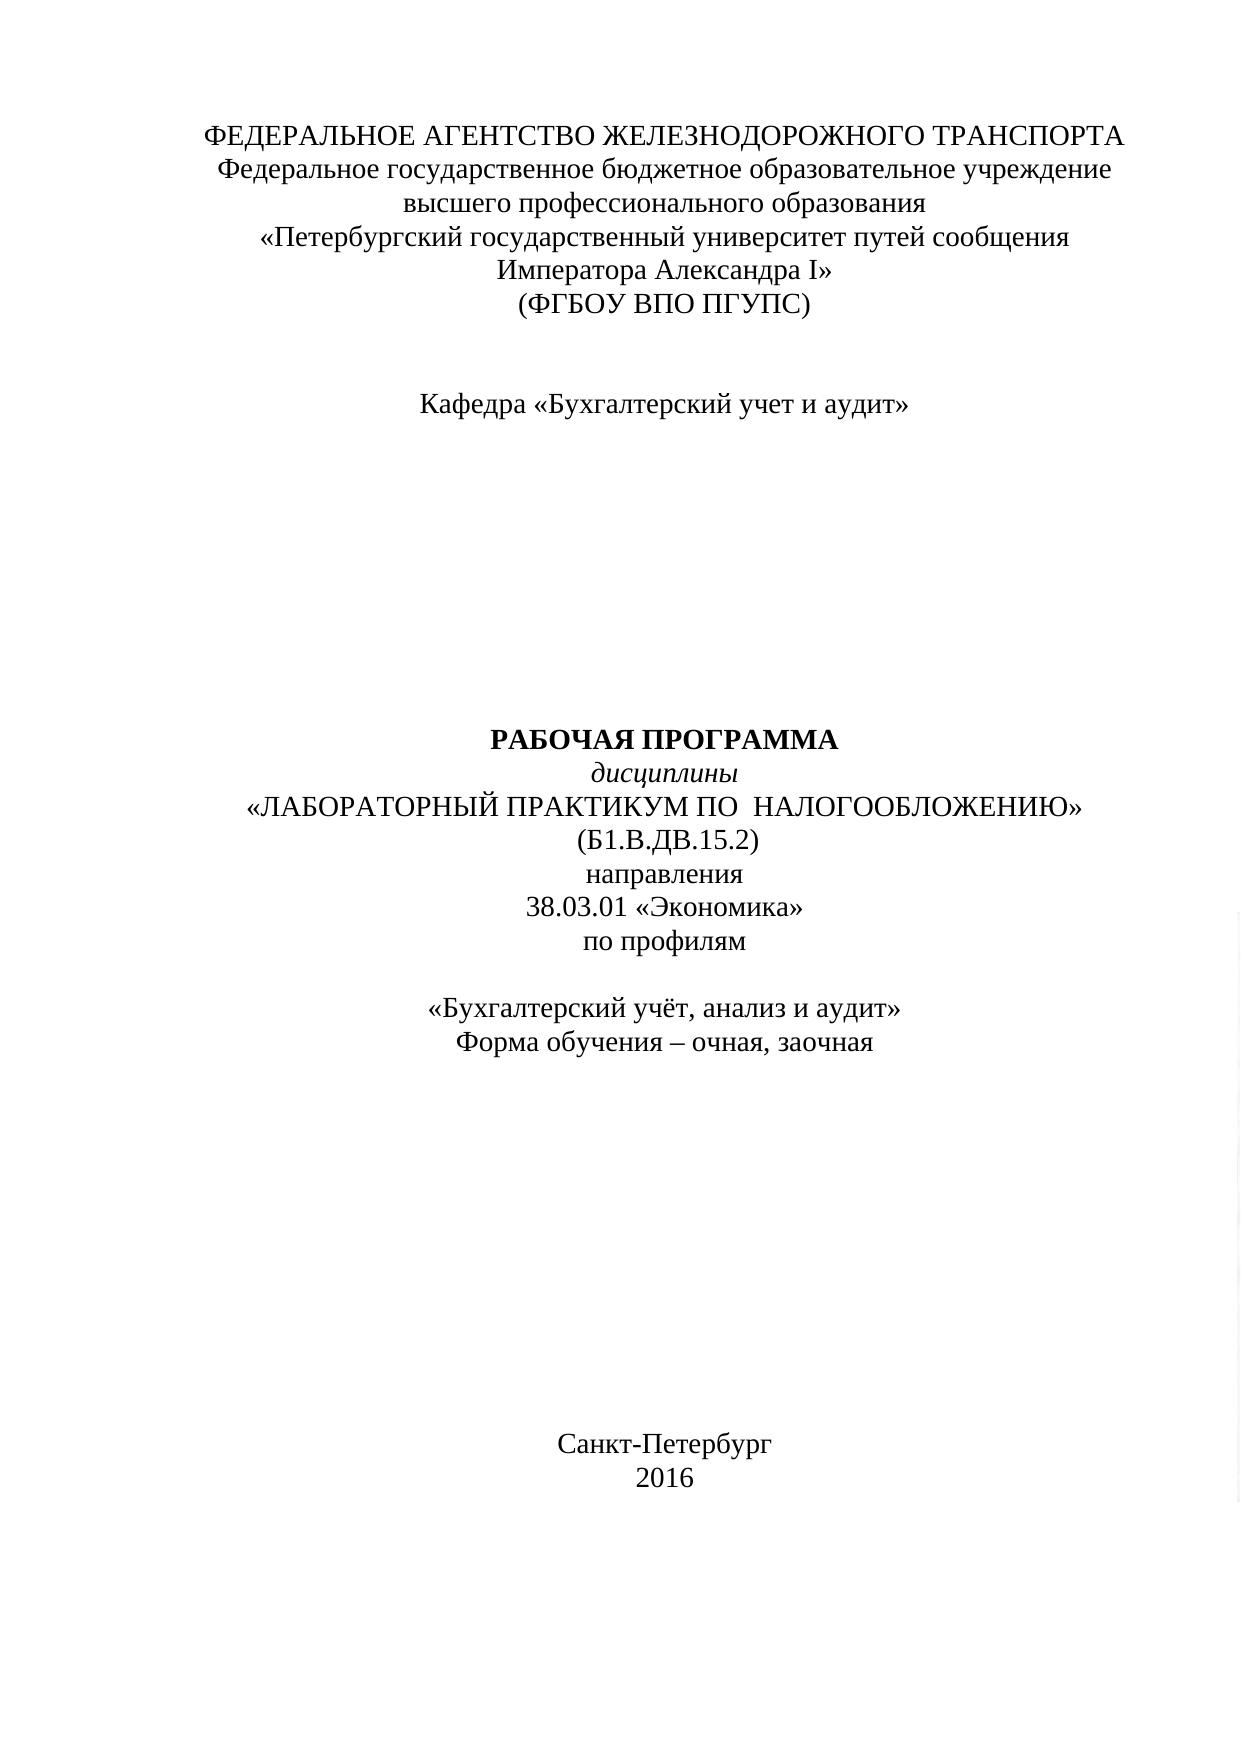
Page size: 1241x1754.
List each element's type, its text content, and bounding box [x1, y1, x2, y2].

text Форма обучения – очная, заочная [177, 1024, 1152, 1057]
text «Бухгалтерский учёт, анализ и аудит» [177, 990, 1152, 1024]
text (Б1.В.ДВ.15.2) [177, 822, 1152, 856]
picture [1237, 912, 1241, 1502]
text по профилям [177, 923, 1152, 957]
text (ФГБОУ ВПО ПГУПС) [177, 286, 1152, 319]
text Санкт-Петербург [177, 1426, 1152, 1460]
text Кафедра «Бухгалтерский учет и аудит» [177, 386, 1152, 420]
text направления [177, 856, 1152, 889]
text «Петербургский государственный университет путей сообщения [177, 219, 1152, 252]
text 38.03.01 «Экономика» [177, 889, 1152, 923]
text ФЕДЕРАЛЬНОЕ АГЕНТСТВО ЖЕЛЕЗНОДОРОЖНОГО ТРАНСПОРТА [177, 118, 1152, 152]
text 2016 [177, 1460, 1152, 1493]
text РАБОЧАЯ ПРОГРАММА [177, 722, 1152, 755]
text Императора Александра I» [177, 252, 1152, 286]
text дисциплины [177, 755, 1152, 789]
text Федеральное государственное бюджетное образовательное учреждение высшего профессионального образования [177, 152, 1152, 219]
text «ЛАБОРАТОРНЫЙ ПРАКТИКУМ ПО НАЛОГООБЛОЖЕНИЮ» [177, 789, 1152, 822]
